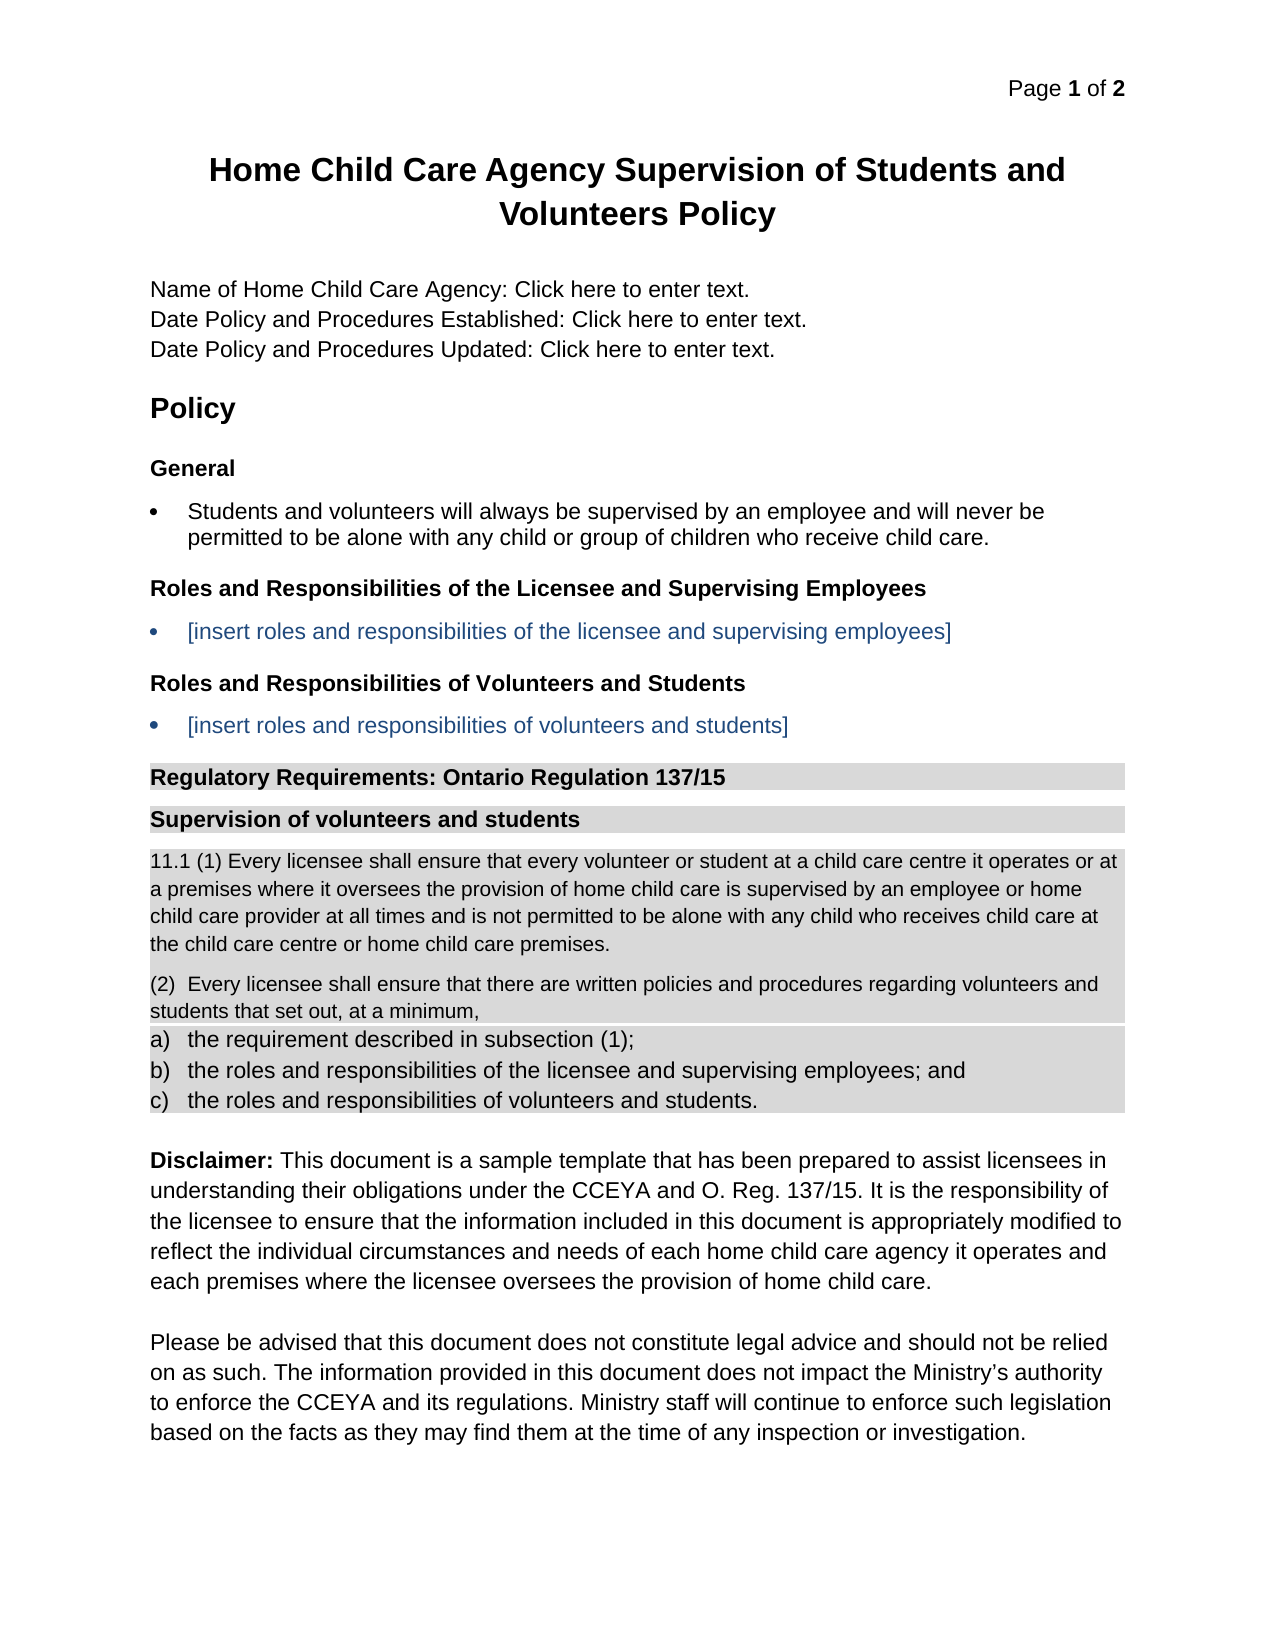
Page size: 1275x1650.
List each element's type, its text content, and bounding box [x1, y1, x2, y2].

list Students and volunteers will always be supervised by an employee and will never be permitted to be alone with any child or group of children who receive child care. [150, 498, 1125, 550]
text (2) Every licensee shall ensure that there are written policies and procedures regarding volunteers and students that set out, at a minimum, [150, 971, 1125, 1023]
subtitle Roles and Responsibilities of the Licensee and Supervising Employees [150, 575, 1125, 602]
text 11.1 (1) Every licensee shall ensure that every volunteer or student at a child care centre it operates or at a premises where it oversees the provision of home child care is supervised by an employee or home child care provider at all times and is not permitted to be alone with any child who receives child care at the child care centre or home child care premises. [150, 849, 1125, 955]
list the requirement described in subsection (1); [150, 1026, 1125, 1053]
list the roles and responsibilities of the licensee and supervising employees; and [150, 1057, 1125, 1083]
text Date Policy and Procedures Updated: [150, 336, 1125, 363]
subtitle Supervision of volunteers and students [150, 806, 1125, 833]
text Please be advised that this document does not constitute legal advice and should not be relied on as such. The information provided in this document does not impact the Ministry’s authority to enforce the CCEYA and its regulations. Ministry staff will continue to enforce such legislation based on the facts as they may find them at the time of any inspection or investigation. [150, 1328, 1125, 1446]
subtitle Policy [150, 391, 1125, 425]
subtitle Home Child Care Agency Supervision of Students and Volunteers Policy [150, 150, 1125, 233]
text Disclaimer: This document is a sample template that has been prepared to assist licensees in understanding their obligations under the CCEYA and O. Reg. 137/15. It is the responsibility of the licensee to ensure that the information included in this document is appropriately modified to reflect the individual circumstances and needs of each home child care agency it operates and each premises where the licensee oversees the provision of home child care. [150, 1147, 1125, 1294]
subtitle Roles and Responsibilities of Volunteers and Students [150, 669, 1125, 696]
text Date Policy and Procedures Established: [150, 306, 1125, 332]
list the roles and responsibilities of volunteers and students. [150, 1087, 1125, 1113]
text Name of Home Child Care Agency: [150, 276, 1125, 302]
subtitle General [150, 455, 1125, 481]
subtitle Regulatory Requirements: Ontario Regulation 137/15 [150, 763, 1125, 790]
